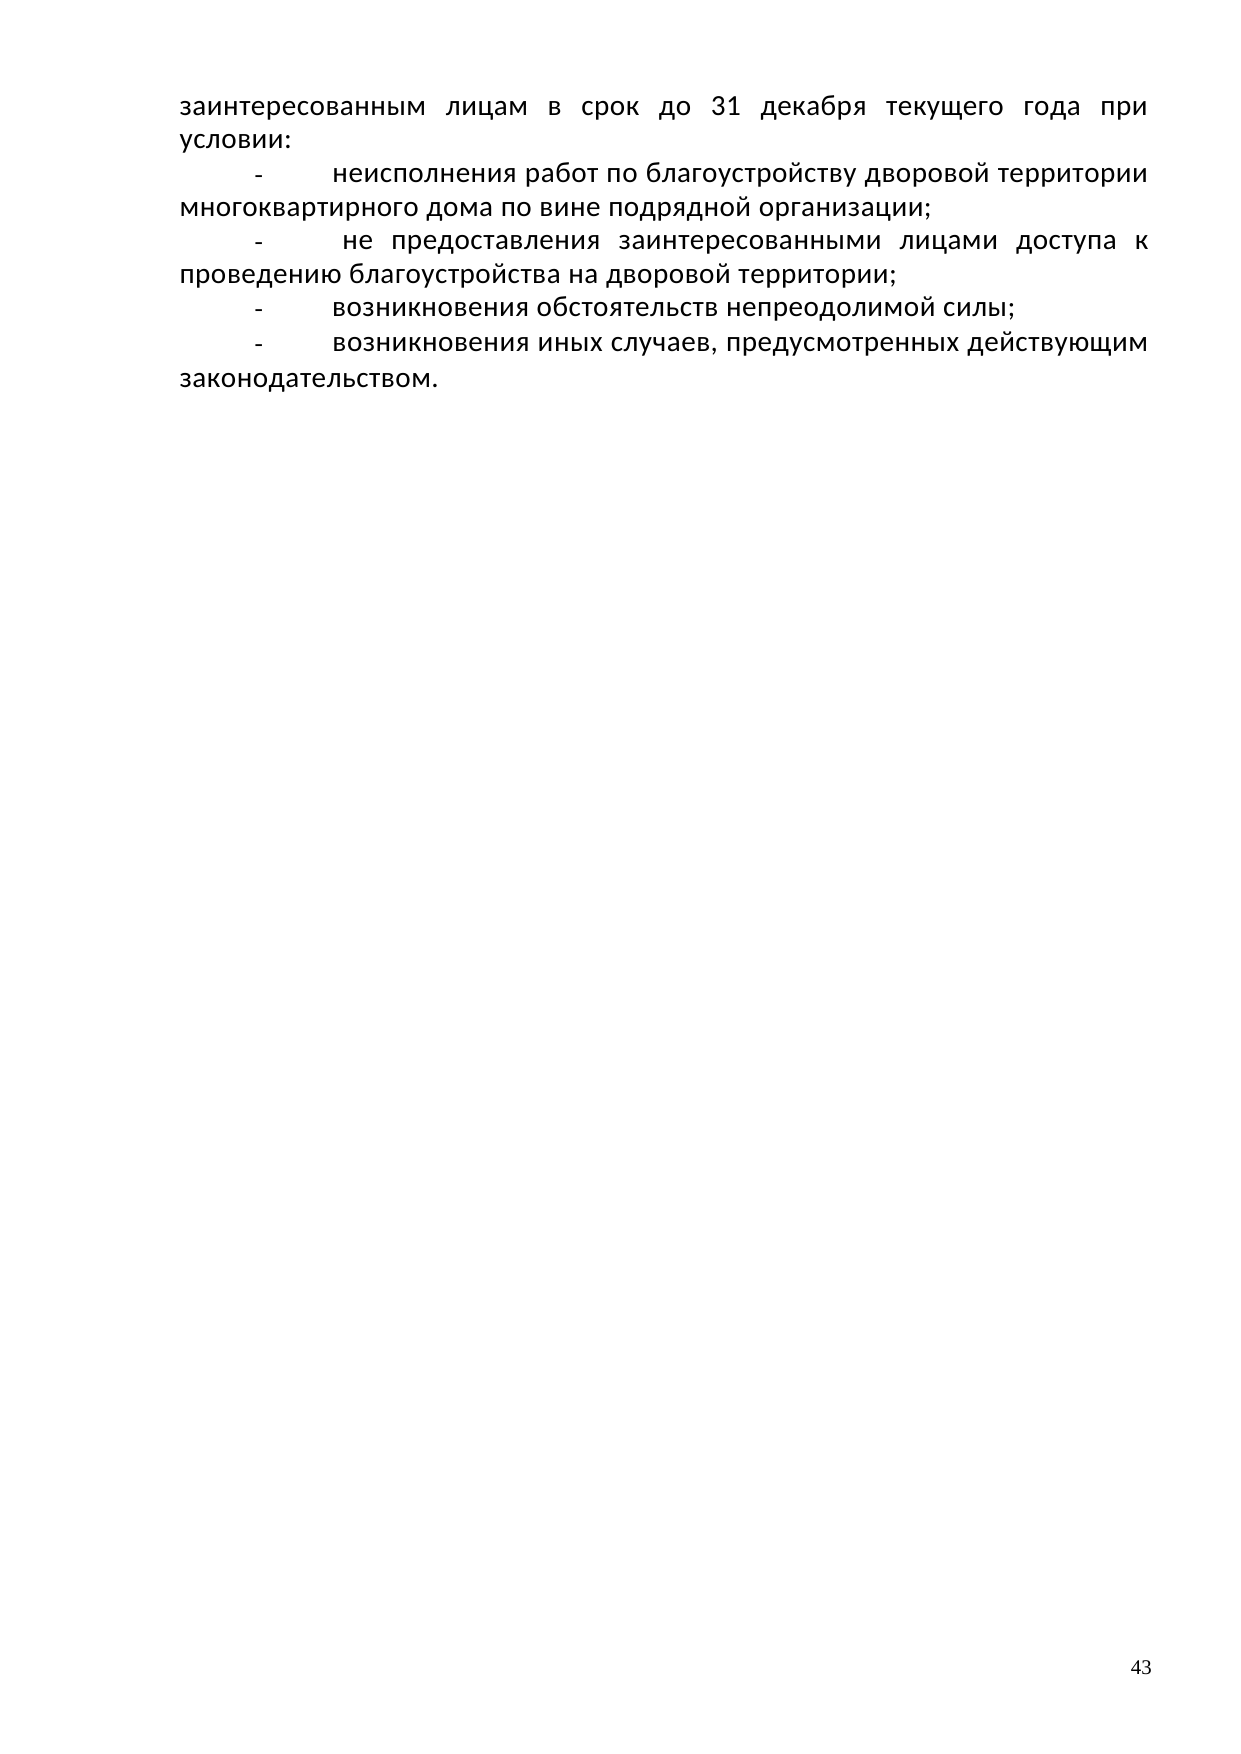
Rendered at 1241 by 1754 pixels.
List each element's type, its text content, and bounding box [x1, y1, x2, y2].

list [179, 89, 1149, 156]
list неисполнения работ по благоустройству дворовой территории многоквартирного дома по вине подрядной организации; [179, 156, 1149, 223]
list возникновения обстоятельств непреодолимой силы; [179, 290, 1152, 323]
list возникновения иных случаев, предусмотренных действующим законодательством. [179, 323, 1149, 394]
list не предоставления заинтересованными лицами доступа к проведению благоустройства на дворовой территории; [179, 223, 1149, 290]
